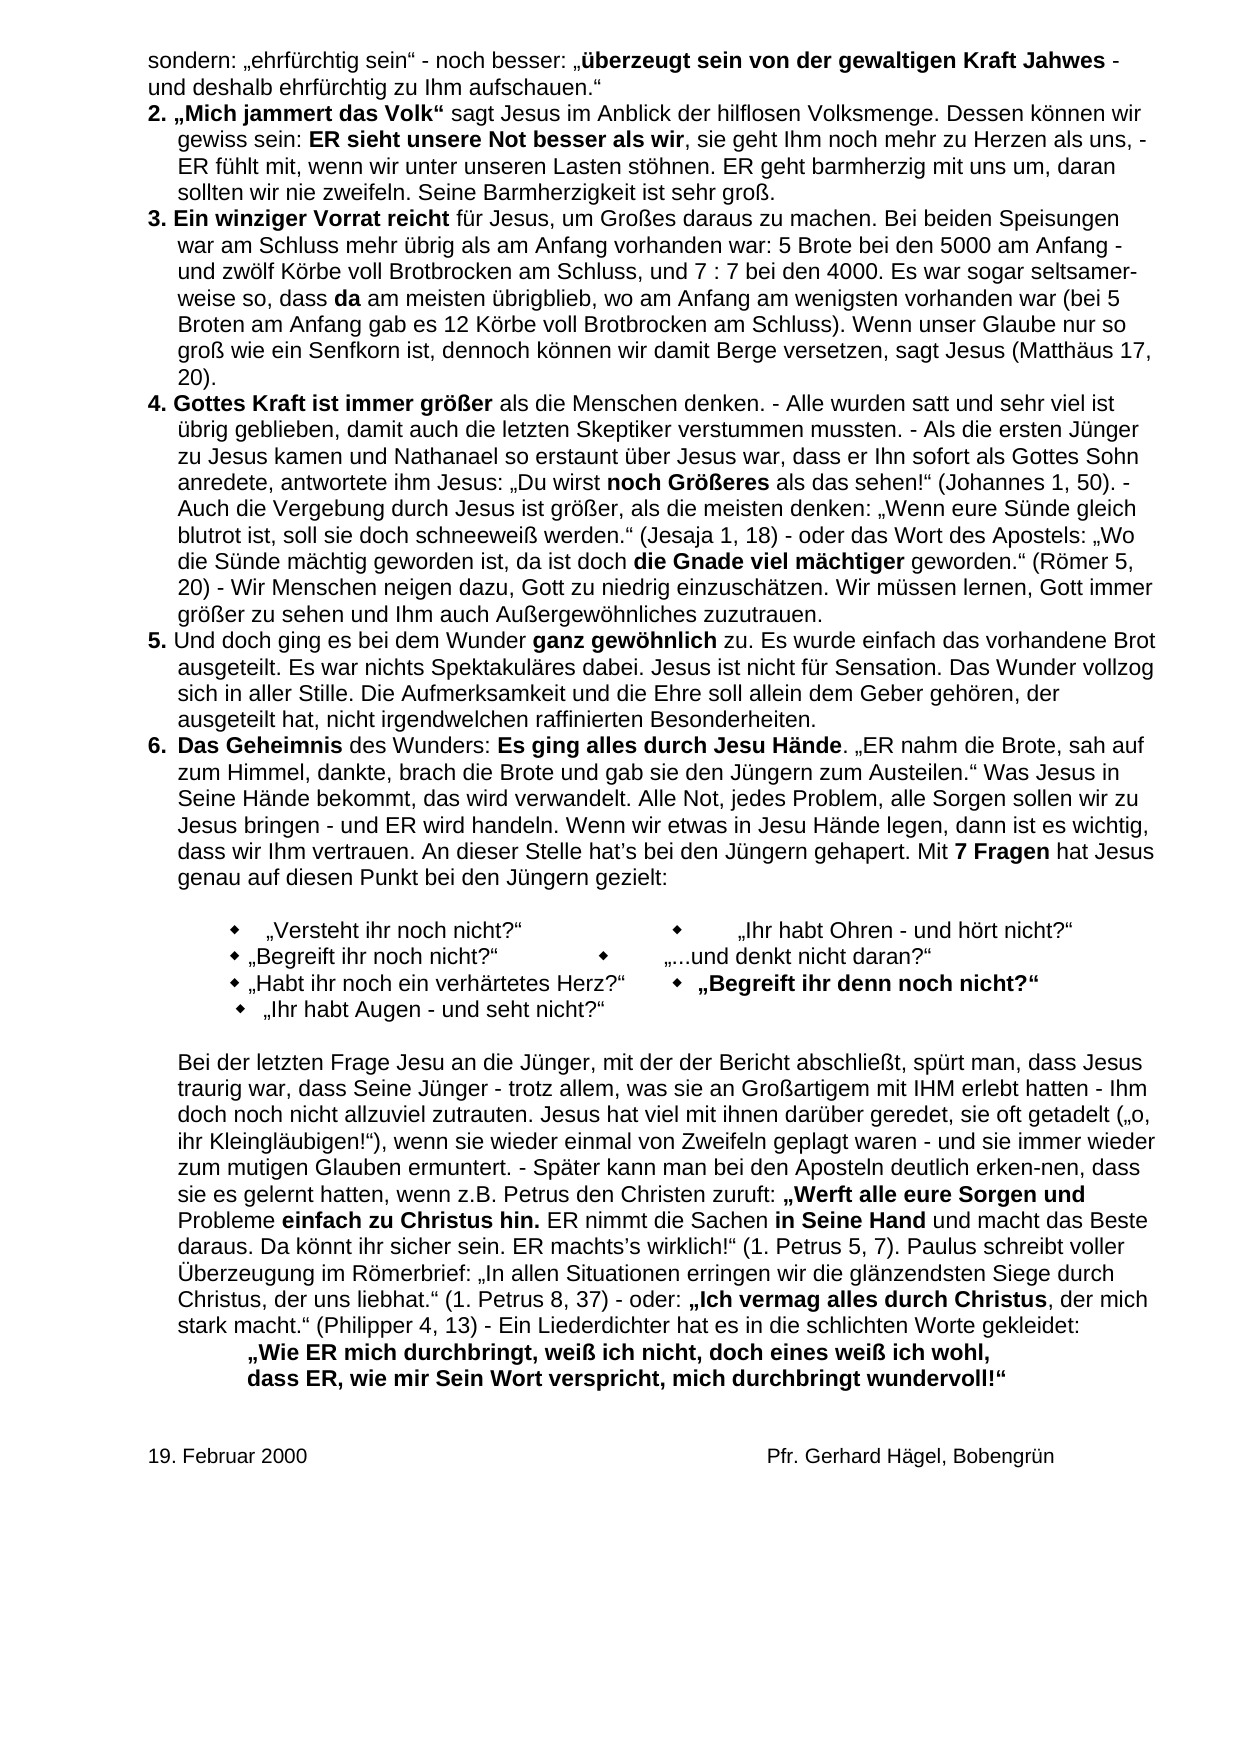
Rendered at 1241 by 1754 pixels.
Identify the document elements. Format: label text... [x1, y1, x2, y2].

text Bei der letzten Frage Jesu an die Jünger, mit der der Bericht abschließt, spürt man, dass Jesus traurig war, dass Seine Jünger - trotz allem, was sie an Großartigem mit IHM erlebt hatten - Ihm doch noch nicht allzuviel zutrauten. Jesus hat viel mit ihnen darüber geredet, sie oft getadelt („o, ihr Kleingläubigen!“), wenn sie wieder einmal von Zweifeln geplagt waren - und sie immer wieder zum mutigen Glauben ermuntert. - Später kann man bei den Aposteln deutlich erken-nen, dass sie es gelernt hatten, wenn z.B. Petrus den Christen zuruft: „Werft alle eure Sorgen und Probleme einfach zu Christus hin. ER nimmt die Sachen in Seine Hand und macht das Beste daraus. Da könnt ihr sicher sein. ER machts’s wirklich!“ (1. Petrus 5, 7). Paulus schreibt voller Überzeugung im Römerbrief: „In allen Situationen erringen wir die glänzendsten Siege durch Christus, der uns liebhat.“ (1. Petrus 8, 37) - oder: „Ich vermag alles durch Christus, der mich stark macht.“ (Philipper 4, 13) - Ein Liederdichter hat es in die schlichten Worte gekleidet: [148, 1049, 1157, 1339]
list „Ihr habt Augen - und seht nicht?“ [234, 996, 1157, 1022]
text 5. Und doch ging es bei dem Wunder ganz gewöhnlich zu. Es wurde einfach das vorhandene Brot ausgeteilt. Es war nichts Spektakuläres dabei. Jesus ist nicht für Sensation. Das Wunder vollzog sich in aller Stille. Die Aufmerksamkeit und die Ehre soll allein dem Geber gehören, der ausgeteilt hat, nicht irgendwelchen raffinierten Besonderheiten. [148, 627, 1157, 732]
text 4. Gottes Kraft ist immer größer als die Menschen denken. - Alle wurden satt und sehr viel ist übrig geblieben, damit auch die letzten Skeptiker verstummen mussten. - Als die ersten Jünger zu Jesus kamen und Nathanael so erstaunt über Jesus war, dass er Ihn sofort als Gottes Sohn anredete, antwortete ihm Jesus: „Du wirst noch Größeres als das sehen!“ (Johannes 1, 50). - Auch die Vergebung durch Jesus ist größer, als die meisten denken: „Wenn eure Sünde gleich blutrot ist, soll sie doch schneeweiß werden.“ (Jesaja 1, 18) - oder das Wort des Apostels: „Wo die Sünde mächtig geworden ist, da ist doch die Gnade viel mächtiger geworden.“ (Römer 5, 20) - Wir Menschen neigen dazu, Gott zu niedrig einzuschätzen. Wir müssen lernen, Gott immer größer zu sehen und Ihm auch Außergewöhnliches zuzutrauen. [148, 390, 1157, 627]
text „Habt ihr noch ein verhärtetes Herz?“ „Begreift ihr denn noch nicht?“ [148, 970, 1157, 996]
text „Versteht ihr noch nicht?“ „Ihr habt Ohren - und hört nicht?“ [221, 917, 1157, 943]
text 3. Ein winziger Vorrat reicht für Jesus, um Großes daraus zu machen. Bei beiden Speisungen war am Schluss mehr übrig als am Anfang vorhanden war: 5 Brote bei den 5000 am Anfang - und zwölf Körbe voll Brotbrocken am Schluss, und 7 : 7 bei den 4000. Es war sogar seltsamer-weise so, dass da am meisten übrigblieb, wo am Anfang am wenigsten vorhanden war (bei 5 Broten am Anfang gab es 12 Körbe voll Brotbrocken am Schluss). Wenn unser Glaube nur so groß wie ein Senfkorn ist, dennoch können wir damit Berge versetzen, sagt Jesus (Matthäus 17, 20). [148, 205, 1157, 390]
list Das Geheimnis des Wunders: Es ging alles durch Jesu Hände. „ER nahm die Brote, sah auf zum Himmel, dankte, brach die Brote und gab sie den Jüngern zum Austeilen.“ Was Jesus in Seine Hände bekommt, das wird verwandelt. Alle Not, jedes Problem, alle Sorgen sollen wir zu Jesus bringen - und ER wird handeln. Wenn wir etwas in Jesu Hände legen, dann ist es wichtig, dass wir Ihm vertrauen. An dieser Stelle hat’s bei den Jüngern gehapert. Mit 7 Fragen hat Jesus genau auf diesen Punkt bei den Jüngern gezielt: [148, 732, 1157, 891]
text 2. „Mich jammert das Volk“ sagt Jesus im Anblick der hilflosen Volksmenge. Dessen können wir gewiss sein: ER sieht unsere Not besser als wir, sie geht Ihm noch mehr zu Herzen als uns, - ER fühlt mit, wenn wir unter unseren Lasten stöhnen. ER geht barmherzig mit uns um, daran sollten wir nie zweifeln. Seine Barmherzigkeit ist sehr groß. [148, 100, 1157, 205]
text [148, 47, 1157, 100]
text „Wie ER mich durchbringt, weiß ich nicht, doch eines weiß ich wohl, [148, 1339, 1157, 1365]
text „Begreift ihr noch nicht?“ „...und denkt nicht daran?“ [148, 943, 1157, 970]
text 19. Februar 2000 Pfr. Gerhard Hägel, Bobengrün [148, 1444, 1157, 1468]
text dass ER, wie mir Sein Wort verspricht, mich durchbringt wundervoll!“ [148, 1365, 1157, 1391]
